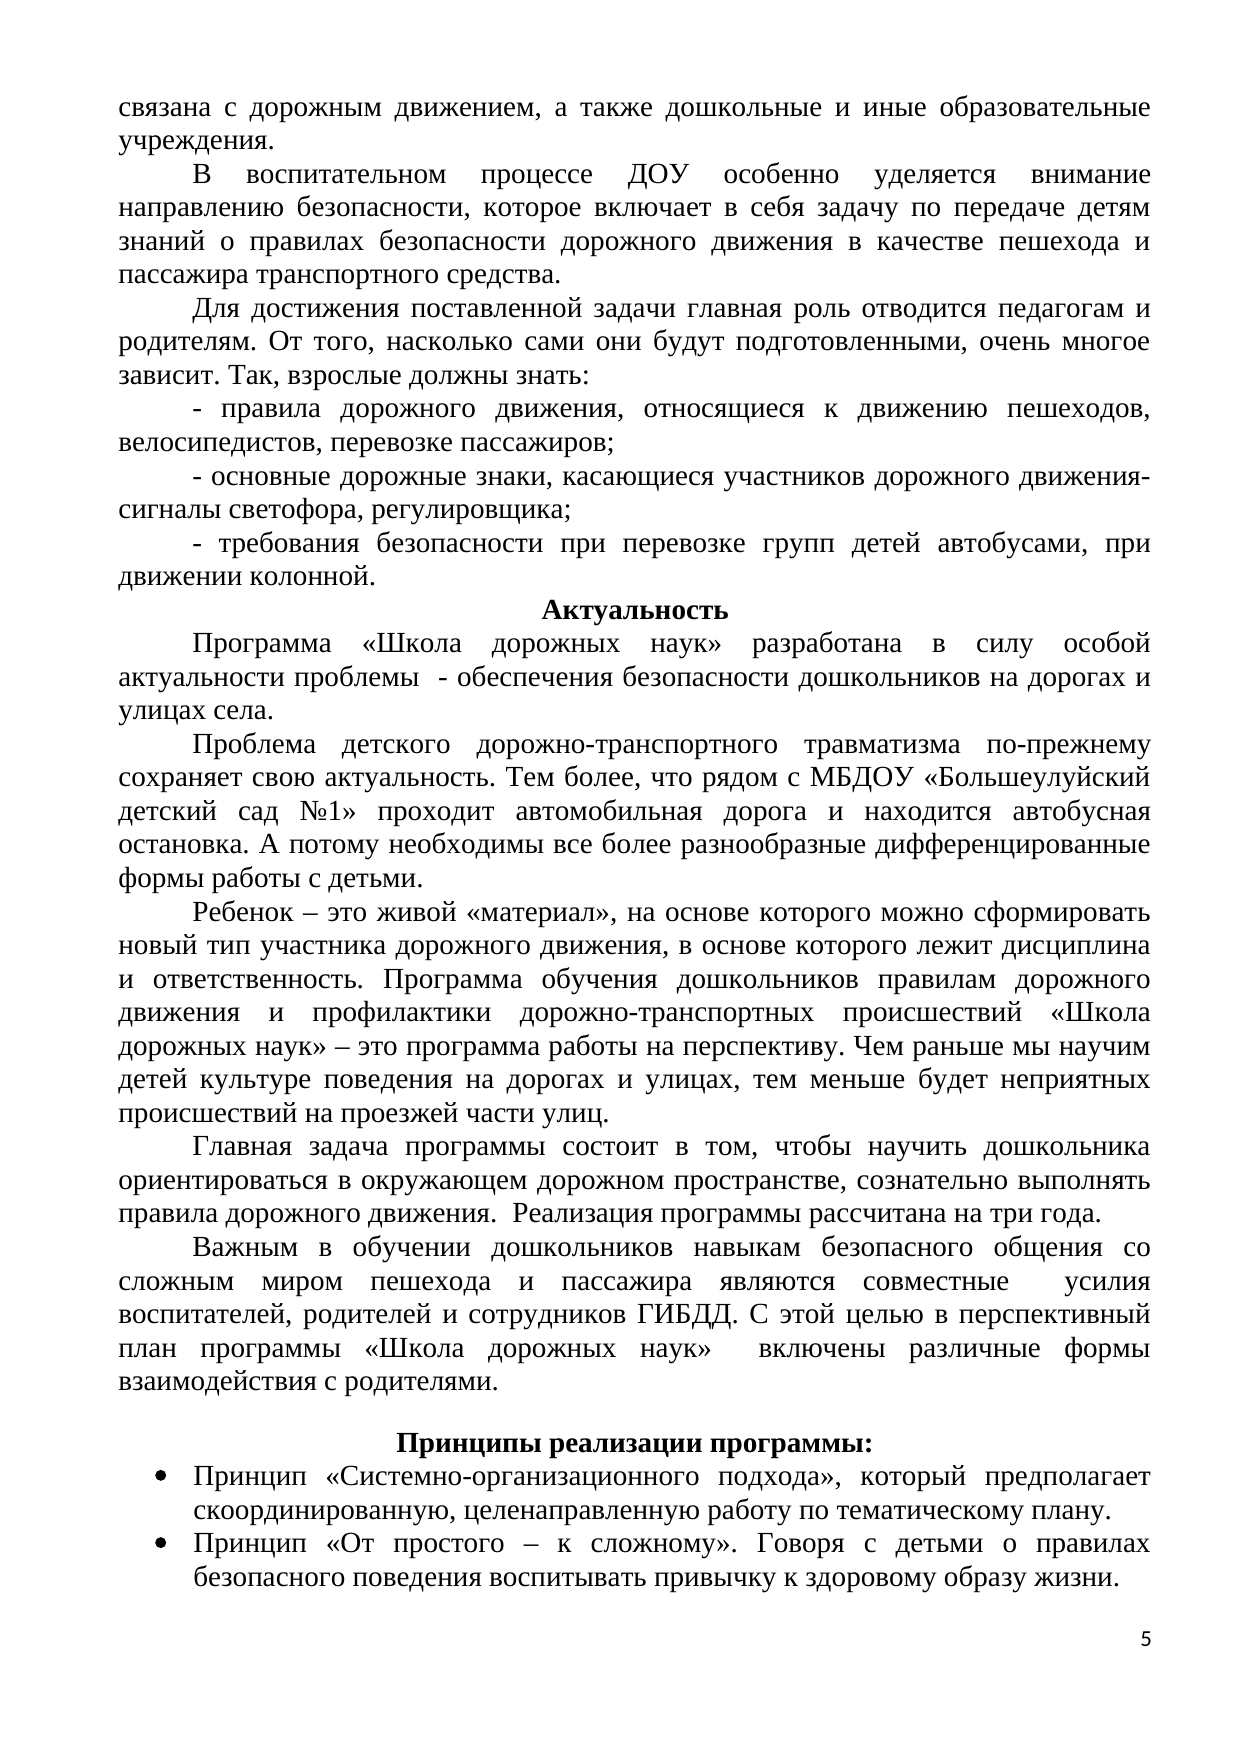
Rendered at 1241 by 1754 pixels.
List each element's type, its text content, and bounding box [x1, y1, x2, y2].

text - требования безопасности при перевозке групп детей автобусами, при движении колонной. [118, 525, 1152, 592]
list Принцип «Системно-организационного подхода», который предполагает скоординированную, целенаправленную работу по тематическому плану. [156, 1458, 1152, 1526]
text В воспитательном процессе ДОУ особенно уделяется внимание направлению безопасности, которое включает в себя задачу по передаче детям знаний о правилах безопасности дорожного движения в качестве пешехода и пассажира транспортного средства. [118, 156, 1152, 290]
text Принципы реализации программы: [118, 1425, 1152, 1458]
text Важным в обучении дошкольников навыкам безопасного общения со сложным миром пешехода и пассажира являются совместные усилия воспитателей, родителей и сотрудников ГИБДД. С этой целью в перспективный план программы «Школа дорожных наук» включены различные формы взаимодействия с родителями. [118, 1229, 1152, 1397]
text Программа «Школа дорожных наук» разработана в силу особой актуальности проблемы - обеспечения безопасности дошкольников на дорогах и улицах села. [118, 625, 1152, 726]
text Ребенок – это живой «материал», на основе которого можно сформировать новый тип участника дорожного движения, в основе которого лежит дисциплина и ответственность. Программа обучения дошкольников правилам дорожного движения и профилактики дорожно-транспортных происшествий «Школа дорожных наук» – это программа работы на перспективу. Чем раньше мы научим детей культуре поведения на дорогах и улицах, тем меньше будет неприятных происшествий на проезжей части улиц. [118, 894, 1152, 1128]
text Актуальность [118, 592, 1152, 625]
text Для достижения поставленной задачи главная роль отводится педагогам и родителям. От того, насколько сами они будут подготовленными, очень многое зависит. Так, взрослые должны знать: [118, 290, 1152, 391]
list Принцип «От простого – к сложному». Говоря с детьми о правилах безопасного поведения воспитывать привычку к здоровому образу жизни. [156, 1526, 1152, 1593]
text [118, 89, 1152, 156]
text Главная задача программы состоит в том, чтобы научить дошкольника ориентироваться в окружающем дорожном пространстве, сознательно выполнять правила дорожного движения. Реализация программы рассчитана на три года. [118, 1128, 1152, 1229]
text - правила дорожного движения, относящиеся к движению пешеходов, велосипедистов, перевозке пассажиров; [118, 391, 1152, 458]
text Проблема детского дорожно-транспортного травматизма по-прежнему сохраняет свою актуальность. Тем более, что рядом с МБДОУ «Большеулуйский детский сад №1» проходит автомобильная дорога и находится автобусная остановка. А потому необходимы все более разнообразные дифференцированные формы работы с детьми. [118, 726, 1152, 894]
text - основные дорожные знаки, касающиеся участников дорожного движения-сигналы светофора, регулировщика; [118, 458, 1152, 525]
